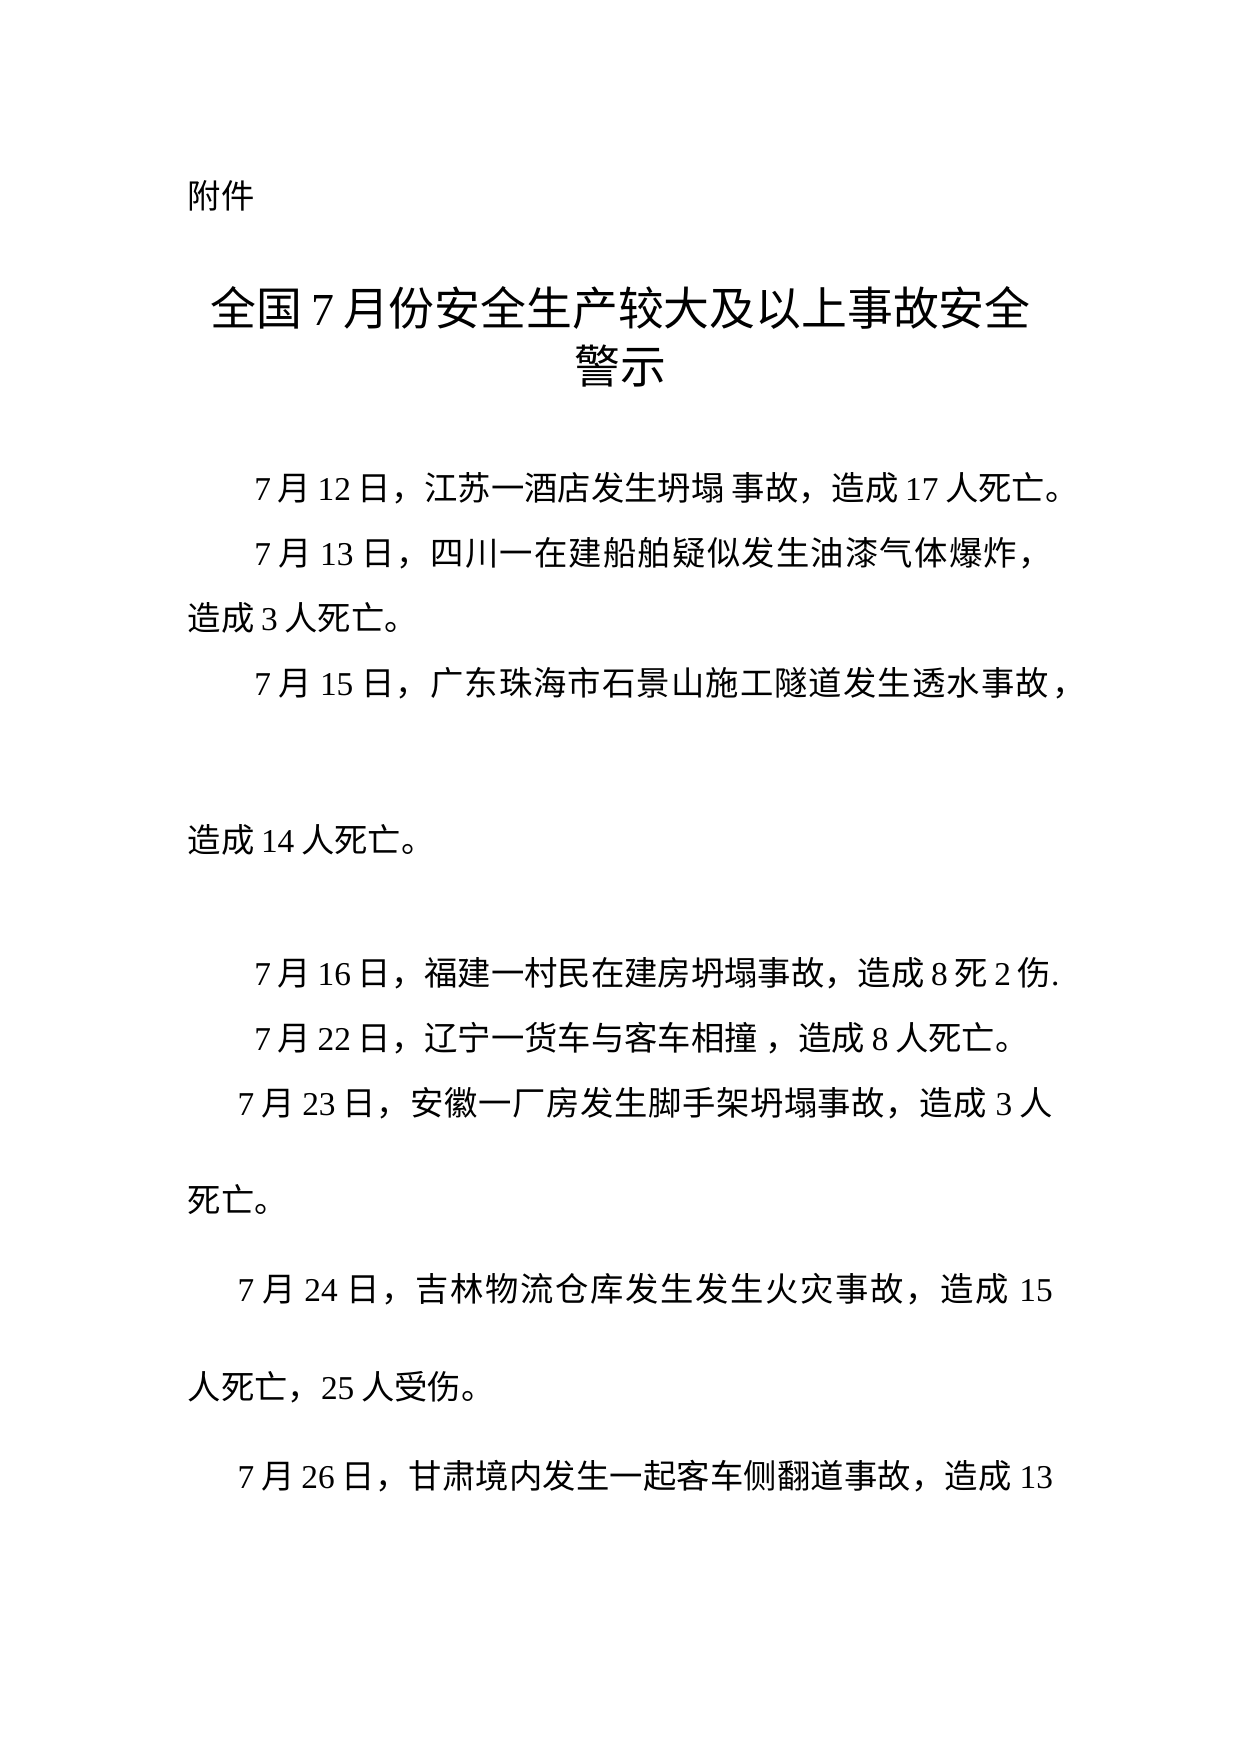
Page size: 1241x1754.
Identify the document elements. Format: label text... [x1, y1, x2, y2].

text 附件 [187, 162, 1053, 220]
text 7月13日，四川一在建船舶疑似发生油漆气体爆炸，造成3人死亡。 [187, 519, 1053, 649]
text 7月23日，安徽一厂房发生脚手架坍塌事故，造成3人死亡。 [187, 1068, 1053, 1231]
text 7月24日，吉林物流仓库发生发生火灾事故，造成15人死亡，25人受伤。 [187, 1255, 1053, 1417]
subtitle 7月15日，广东珠海市石景山施工隧道发生透水事故，造成14人死亡。 [187, 649, 1053, 870]
text 7月12日，江苏一酒店发生坍塌 事故，造成17人死亡。 [187, 454, 1053, 519]
text 7月16日，福建一村民在建房坍塌事故，造成8死2伤. [187, 938, 1053, 1003]
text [187, 1441, 1053, 1506]
text 7月22日，辽宁一货车与客车相撞 ，造成8人死亡。 [187, 1003, 1053, 1068]
text 全国7月份安全生产较大及以上事故安全警示 [187, 279, 1053, 395]
